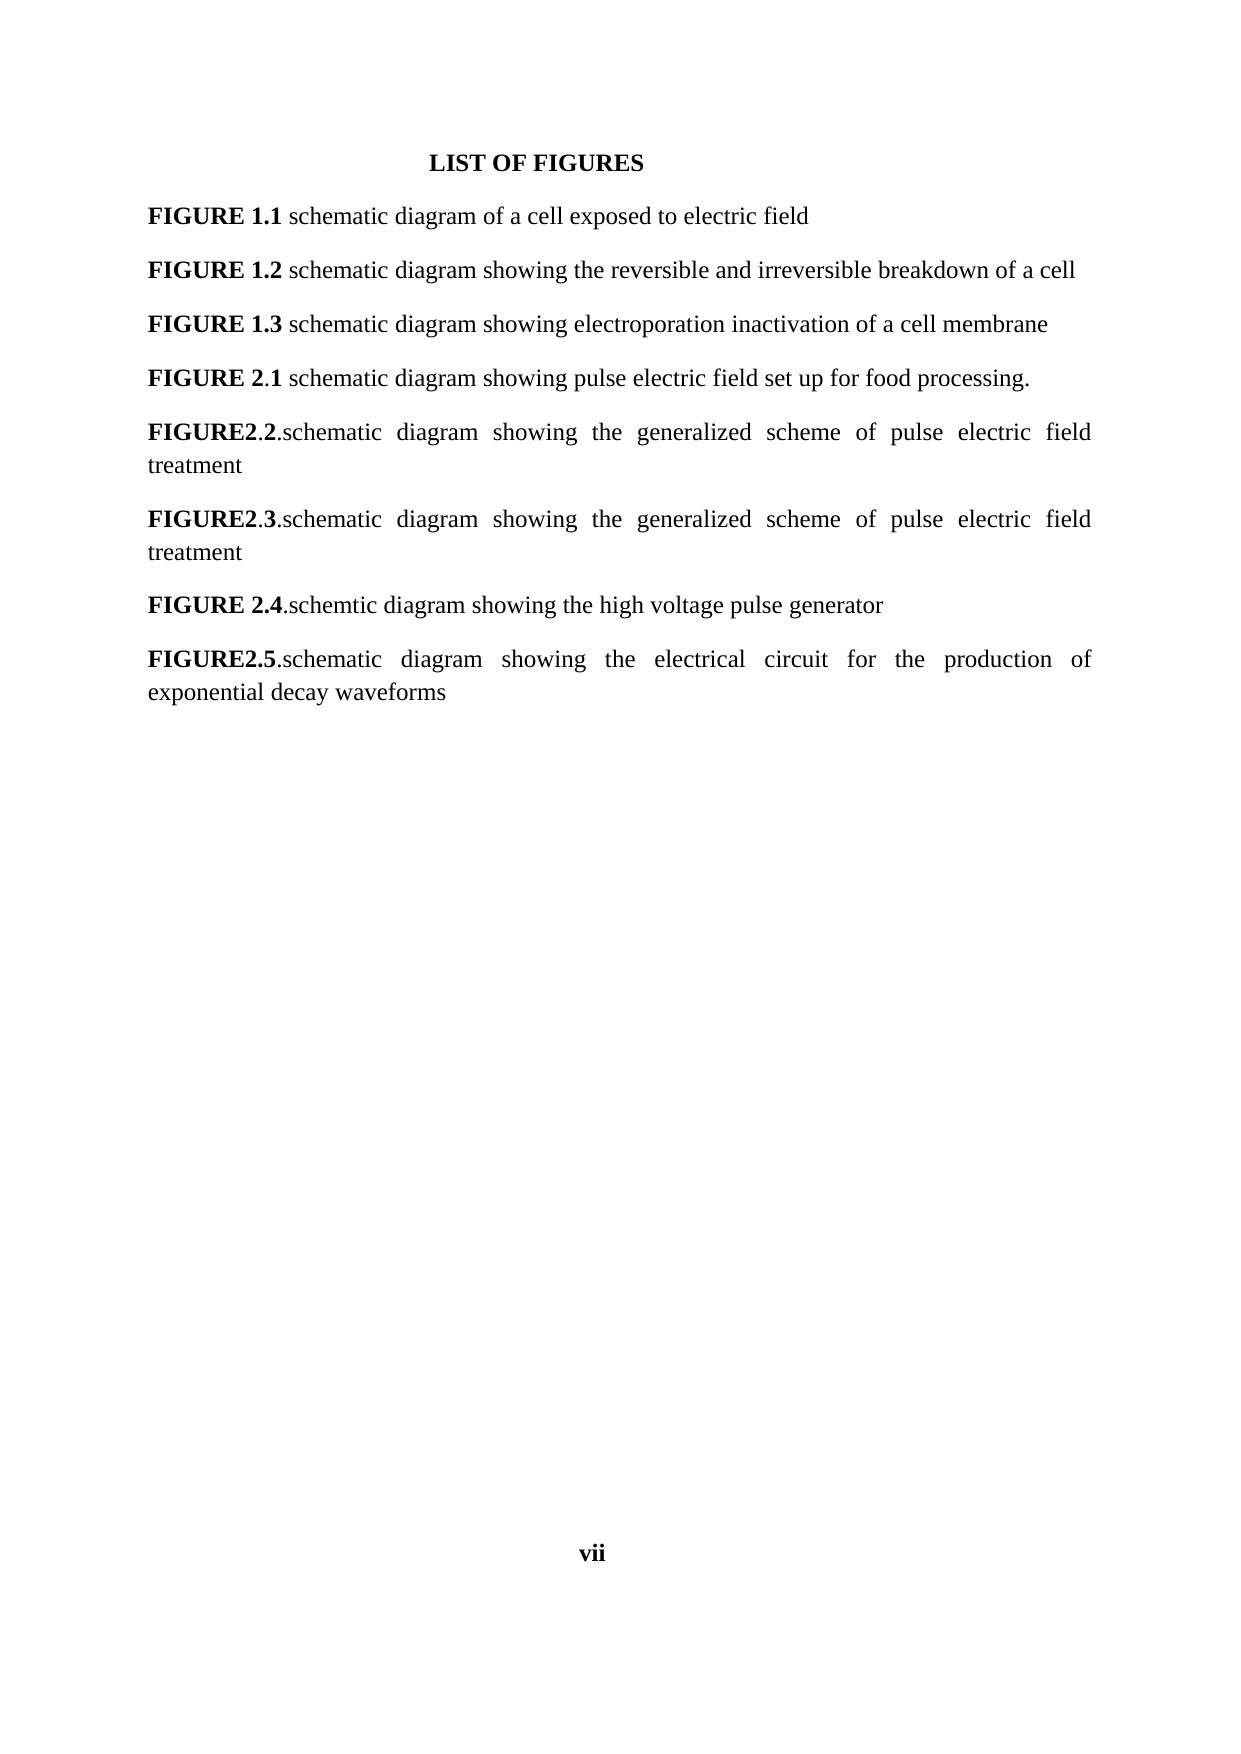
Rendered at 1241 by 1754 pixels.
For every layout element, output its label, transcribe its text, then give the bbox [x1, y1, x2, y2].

text FIGURE 2.1 schematic diagram showing pulse electric field set up for food processing. [148, 363, 1093, 392]
text FIGURE2.3.schematic diagram showing the generalized scheme of pulse electric field treatment [148, 504, 1093, 566]
text FIGURE2.5.schematic diagram showing the electrical circuit for the production of exponential decay waveforms [148, 644, 1093, 706]
text FIGURE 2.4.schemtic diagram showing the high voltage pulse generator [148, 591, 1093, 619]
text FIGURE2.2.schematic diagram showing the generalized scheme of pulse electric field treatment [148, 417, 1093, 479]
text FIGURE 1.1 schematic diagram of a cell exposed to electric field [148, 201, 1093, 230]
text LIST OF FIGURES [148, 148, 1093, 176]
text FIGURE 1.2 schematic diagram showing the reversible and irreversible breakdown of a cell [148, 255, 1093, 284]
text FIGURE 1.3 schematic diagram showing electroporation inactivation of a cell membrane [148, 309, 1093, 338]
text vii [148, 1538, 1093, 1567]
